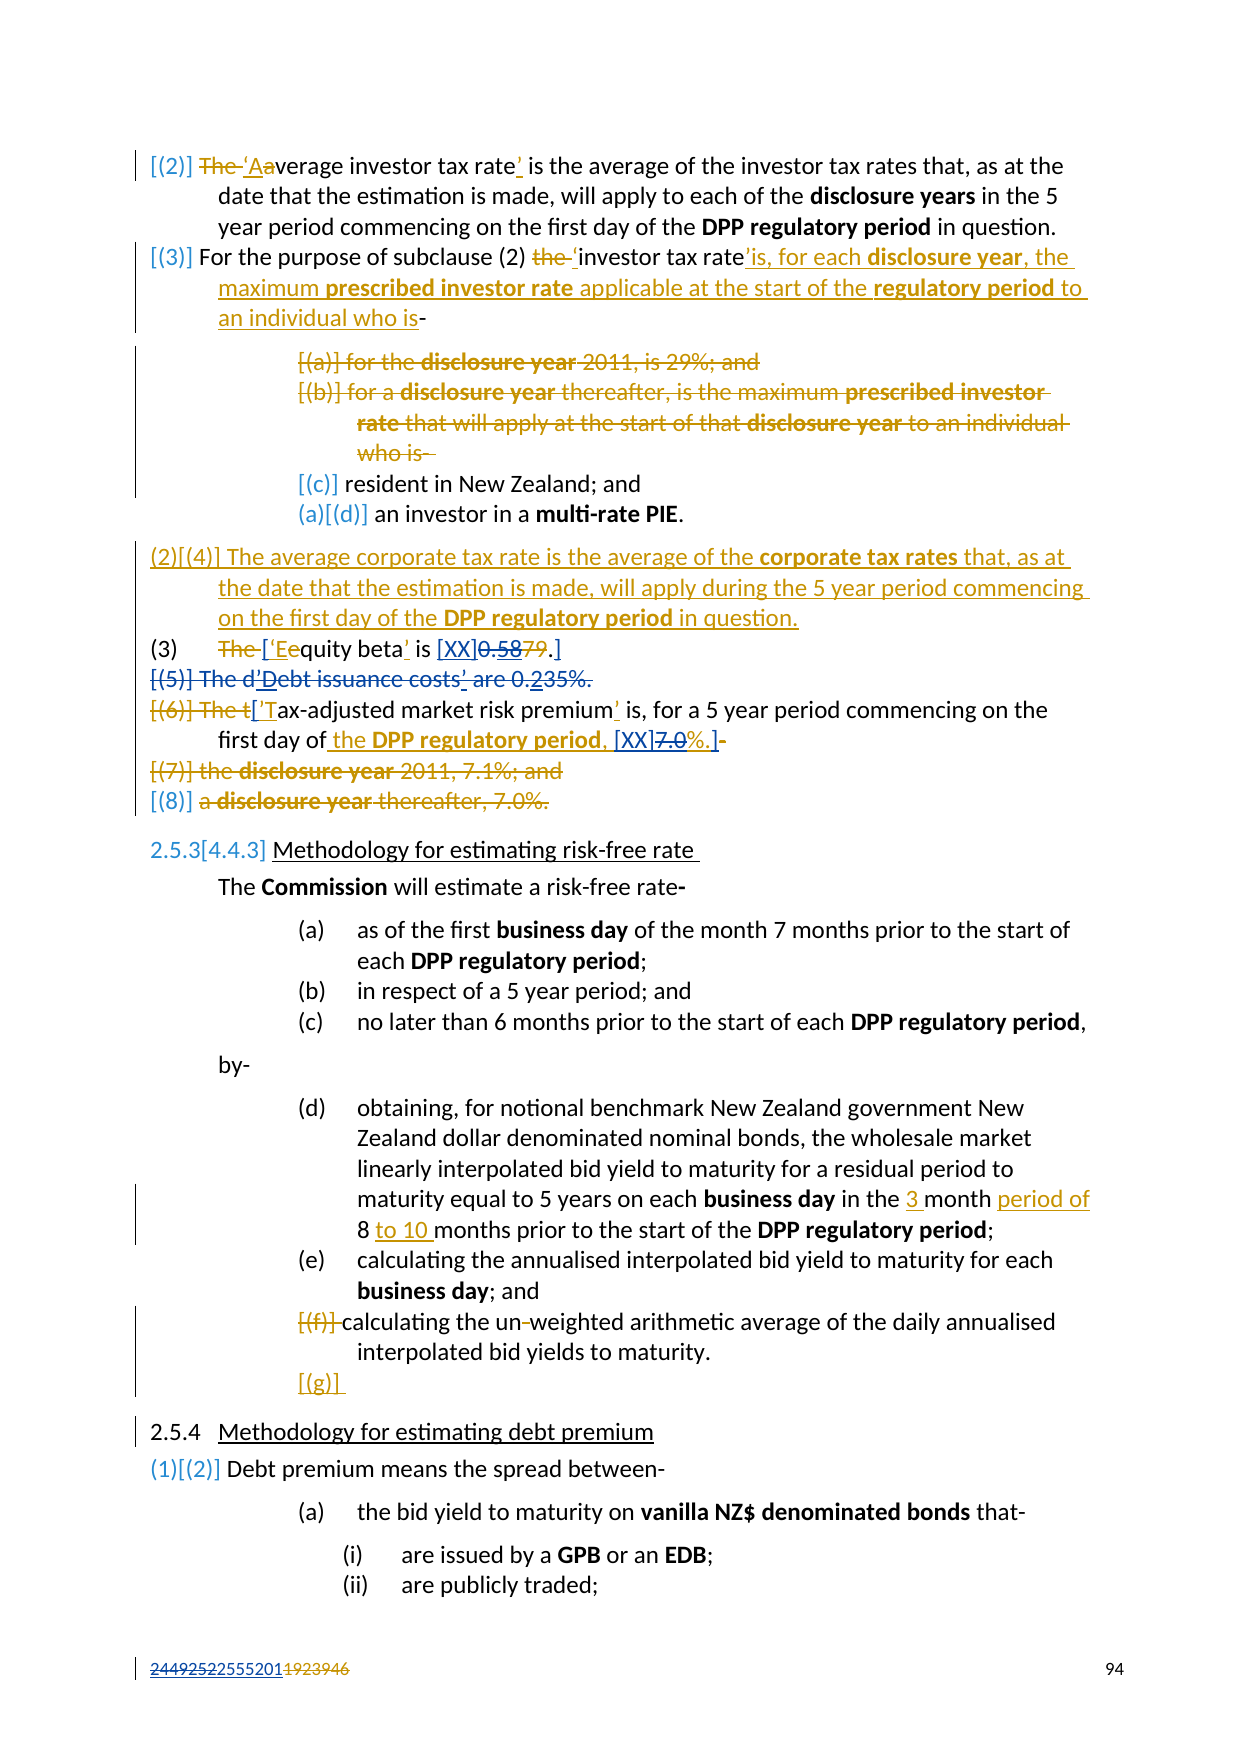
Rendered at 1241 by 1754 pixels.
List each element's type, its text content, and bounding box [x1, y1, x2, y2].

subtitle calculating the annualised interpolated bid yield to maturity for each business day; and [298, 1245, 1090, 1306]
subtitle are publicly traded; [342, 1569, 1090, 1600]
subtitle Debt premium means the spread between- [150, 1453, 1090, 1483]
subtitle are issued by a GPB or an EDB; [342, 1539, 1090, 1569]
subtitle calculating the unweighted arithmetic average of the daily annualised interpolated bid yields to maturity. [298, 1306, 1090, 1367]
subtitle as of the first business day of the month 7 months prior to the start of each DPP regulatory period; [298, 914, 1090, 976]
subtitle resident in New Zealand; and [298, 468, 1090, 498]
subtitle quity beta is . [150, 633, 1090, 663]
subtitle ax-adjusted market risk premium is, for a 5 year period commencing on the first day of [150, 694, 1090, 755]
subtitle the bid yield to maturity on vanilla NZ$ denominated bonds that- [298, 1496, 1090, 1526]
subtitle verage investor tax rate is the average of the investor tax rates that, as at the date that the estimation is made, will apply to each of the disclosure years in the 5 year period commencing on the first day of the DPP regulatory period in question. [150, 150, 1090, 242]
subtitle Methodology for estimating risk-free rate [150, 835, 1090, 865]
subtitle Methodology for estimating debt premium [150, 1416, 1090, 1447]
subtitle For the purpose of subclause (2) investor tax rate- [150, 242, 1090, 333]
subtitle obtaining, for notional benchmark New Zealand government New Zealand dollar denominated nominal bonds, the wholesale market linearly interpolated bid yield to maturity for a residual period to maturity equal to 5 years on each business day in the month 8 months prior to the start of the DPP regulatory period; [298, 1092, 1090, 1245]
text The Commission will estimate a risk-free rate- [218, 871, 1090, 902]
text by- [218, 1049, 1090, 1079]
subtitle no later than 6 months prior to the start of each DPP regulatory period, [298, 1006, 1090, 1037]
subtitle in respect of a 5 year period; and [298, 976, 1090, 1006]
subtitle an investor in a multi-rate PIE. [298, 498, 1090, 529]
